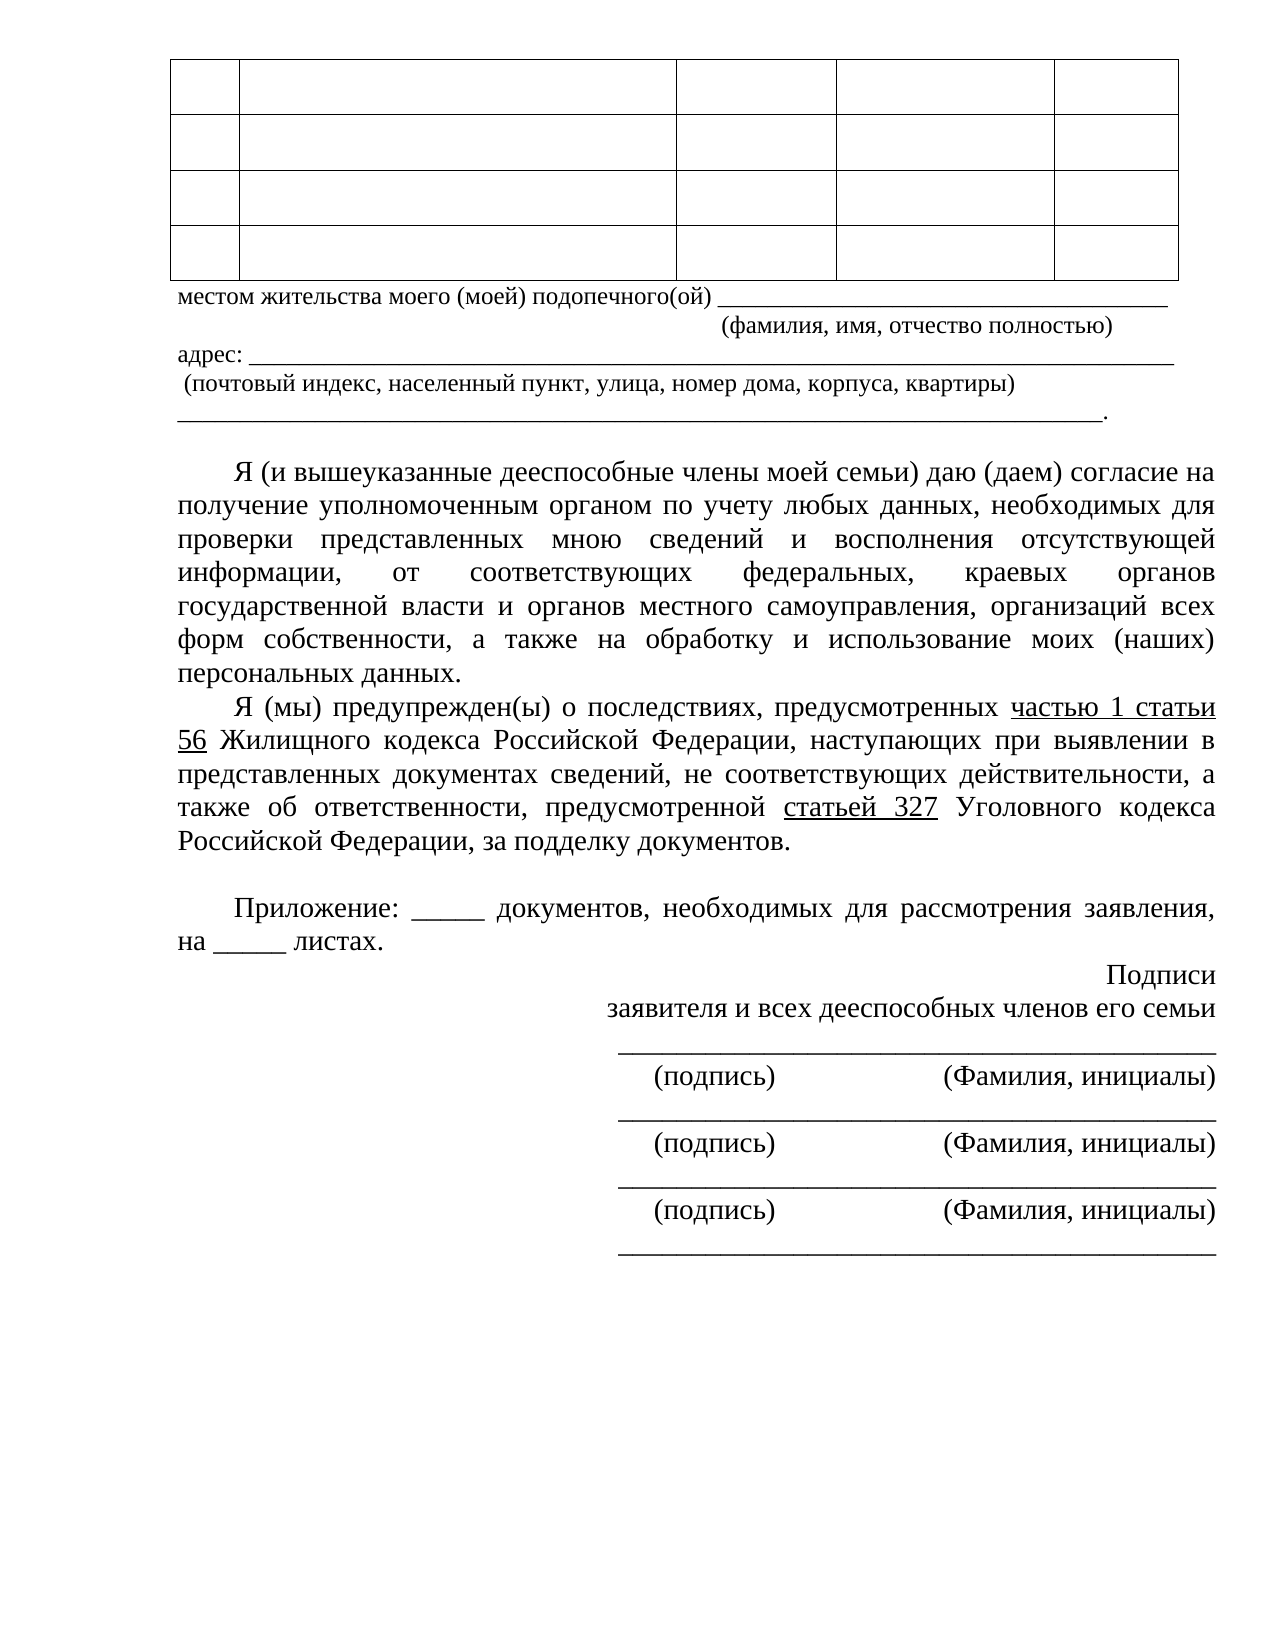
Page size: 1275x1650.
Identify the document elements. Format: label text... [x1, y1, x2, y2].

text (фамилия, имя, отчество полностью) [177, 310, 1216, 339]
table_cell [837, 60, 1054, 114]
table_cell [677, 60, 836, 114]
table_cell [240, 60, 676, 114]
text __________________________________________________________________________. [177, 396, 1216, 425]
text (подпись) (Фамилия, инициалы) [177, 1192, 1216, 1225]
table_cell [171, 171, 239, 225]
text (подпись) (Фамилия, инициалы) [177, 1058, 1216, 1091]
table_cell [171, 60, 239, 114]
text местом жительства моего (моей) подопечного(ой) ____________________________________ [177, 281, 1216, 310]
table_cell [240, 226, 676, 280]
table_cell [240, 171, 676, 225]
table_cell [171, 226, 239, 280]
table_cell [240, 115, 676, 170]
text Приложение: _____ документов, необходимых для рассмотрения заявления, на _____ листах. [177, 890, 1216, 957]
table_cell [1055, 171, 1178, 225]
text _________________________________________ [177, 1225, 1216, 1259]
table_cell [837, 115, 1054, 170]
table_cell [677, 115, 836, 170]
table_cell [171, 115, 239, 170]
text Подписи заявителя и всех дееспособных членов его семьи [177, 957, 1216, 1024]
text (подпись) (Фамилия, инициалы) [177, 1125, 1216, 1158]
text _________________________________________ [177, 1091, 1216, 1125]
text Я (мы) предупрежден(ы) о последствиях, предусмотренных частью 1 статьи 56 Жилищного кодекса Российской Федерации, наступающих при выявлении в представленных документах сведений, не соответствующих действительности, а также об ответственности, предусмотренной статьей 327 Уголовного кодекса Российской Федерации, за подделку документов. [177, 689, 1216, 856]
table_cell [677, 226, 836, 280]
text _________________________________________ [177, 1158, 1216, 1192]
table_cell [1055, 115, 1178, 170]
text адрес: __________________________________________________________________________ [177, 339, 1216, 368]
text (почтовый индекс, населенный пункт, улица, номер дома, корпуса, квартиры) [177, 368, 1216, 396]
table_cell [1055, 226, 1178, 280]
text _________________________________________ [177, 1024, 1216, 1058]
text Я (и вышеуказанные дееспособные члены моей семьи) даю (даем) согласие на получение уполномоченным органом по учету любых данных, необходимых для проверки представленных мною сведений и восполнения отсутствующей информации, от соответствующих федеральных, краевых органов государственной власти и органов местного самоуправления, организаций всех форм собственности, а также на обработку и использование моих (наших) персональных данных. [177, 454, 1216, 689]
table_cell [1055, 60, 1178, 114]
table_cell [677, 171, 836, 225]
table_cell [837, 226, 1054, 280]
table_cell [837, 171, 1054, 225]
